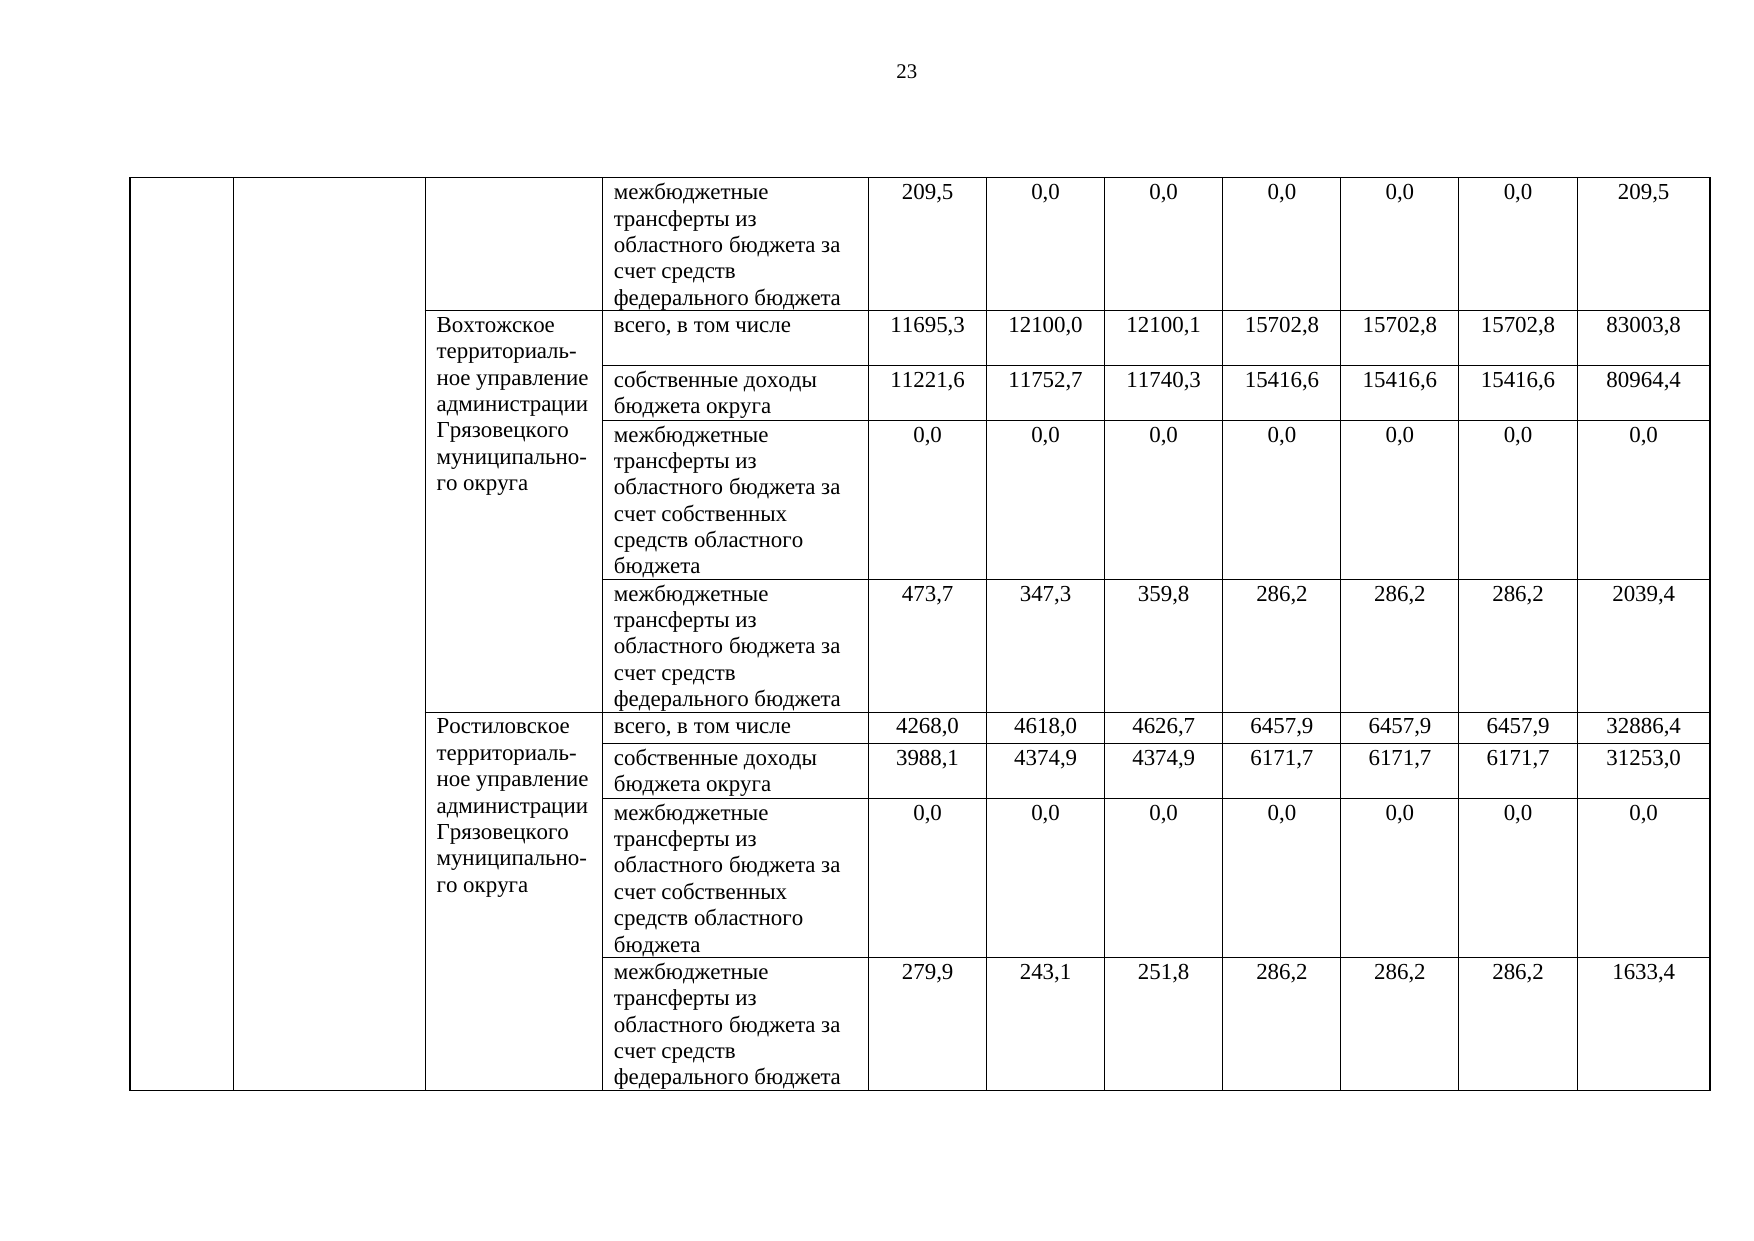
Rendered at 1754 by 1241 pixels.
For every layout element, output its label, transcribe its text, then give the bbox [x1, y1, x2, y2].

table_cell 6171,7 [1223, 744, 1340, 798]
table_cell 11740,3 [1105, 366, 1222, 419]
table_cell 0,0 [869, 799, 986, 957]
table_cell 209,5 [869, 178, 986, 310]
table_cell 0,0 [1223, 421, 1340, 579]
table_cell 0,0 [987, 799, 1104, 957]
table_cell 0,0 [1341, 799, 1458, 957]
table_cell 0,0 [1578, 799, 1709, 957]
table_cell Вохтожское территориаль-ное управление администрации Грязовецкого муниципально-го округа [426, 311, 602, 712]
table_cell 4626,7 [1105, 713, 1222, 743]
table_cell всего, в том числе [603, 713, 868, 743]
table_cell 6457,9 [1341, 713, 1458, 743]
table_cell 4618,0 [987, 713, 1104, 743]
table_cell 32886,4 [1578, 713, 1709, 743]
table_cell 286,2 [1459, 958, 1577, 1090]
table_cell 11752,7 [987, 366, 1104, 419]
table_cell 0,0 [1223, 799, 1340, 957]
table_cell Ростиловское территориаль-ное управление администрации Грязовецкого муниципально-го округа [426, 713, 602, 1090]
table_cell 6457,9 [1223, 713, 1340, 743]
table_cell 286,2 [1459, 580, 1577, 712]
table_cell 473,7 [869, 580, 986, 712]
table_cell 15702,8 [1341, 311, 1458, 365]
table_cell межбюджетные трансферты из областного бюджета за счет средств федерального бюджета [603, 958, 868, 1090]
table_cell 286,2 [1223, 580, 1340, 712]
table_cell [603, 799, 868, 957]
table_cell 279,9 [869, 958, 986, 1090]
table_cell 0,0 [1341, 421, 1458, 579]
table_cell 243,1 [987, 958, 1104, 1090]
table_cell 6171,7 [1341, 744, 1458, 798]
table_cell 251,8 [1105, 958, 1222, 1090]
table_cell 359,8 [1105, 580, 1222, 712]
table_cell 15702,8 [1459, 311, 1577, 365]
table_cell 209,5 [1578, 178, 1709, 310]
table_cell 0,0 [987, 421, 1104, 579]
table_cell 2039,4 [1578, 580, 1709, 712]
table_cell всего, в том числе [603, 311, 868, 365]
table_cell 80964,4 [1578, 366, 1709, 419]
table_cell 0,0 [987, 178, 1104, 310]
table_cell 6457,9 [1459, 713, 1577, 743]
table_cell 4374,9 [1105, 744, 1222, 798]
table_cell 3988,1 [869, 744, 986, 798]
table_cell 0,0 [1105, 178, 1222, 310]
table_cell 0,0 [1223, 178, 1340, 310]
table_cell 0,0 [1459, 178, 1577, 310]
table_cell 15416,6 [1341, 366, 1458, 419]
table_cell 347,3 [987, 580, 1104, 712]
table_cell 12100,0 [987, 311, 1104, 365]
table_cell 0,0 [1105, 799, 1222, 957]
table_cell 4374,9 [987, 744, 1104, 798]
table_cell межбюджетные трансферты из областного бюджета за счет собственных средств областного бюджета [603, 421, 868, 579]
table_cell 4268,0 [869, 713, 986, 743]
table_cell собственные доходы бюджета округа [603, 744, 868, 798]
table_cell межбюджетные трансферты из областного бюджета за счет средств федерального бюджета [603, 178, 868, 310]
table_cell 15416,6 [1459, 366, 1577, 419]
table_cell 0,0 [869, 421, 986, 579]
table_cell 0,0 [1105, 421, 1222, 579]
table_cell 31253,0 [1578, 744, 1709, 798]
table_cell 0,0 [1459, 421, 1577, 579]
table_cell 1633,4 [1578, 958, 1709, 1090]
table_cell 11221,6 [869, 366, 986, 419]
table_cell 6171,7 [1459, 744, 1577, 798]
table_cell 286,2 [1341, 580, 1458, 712]
table_cell 0,0 [1578, 421, 1709, 579]
table_cell 12100,1 [1105, 311, 1222, 365]
table_cell собственные доходы бюджета округа [603, 366, 868, 419]
table_cell 286,2 [1223, 958, 1340, 1090]
table_cell 286,2 [1341, 958, 1458, 1090]
table_cell 0,0 [1341, 178, 1458, 310]
table_cell 0,0 [1459, 799, 1577, 957]
table_cell 83003,8 [1578, 311, 1709, 365]
table_cell 11695,3 [869, 311, 986, 365]
table_cell межбюджетные трансферты из областного бюджета за счет средств федерального бюджета [603, 580, 868, 712]
table_cell 15702,8 [1223, 311, 1340, 365]
table_cell 15416,6 [1223, 366, 1340, 419]
